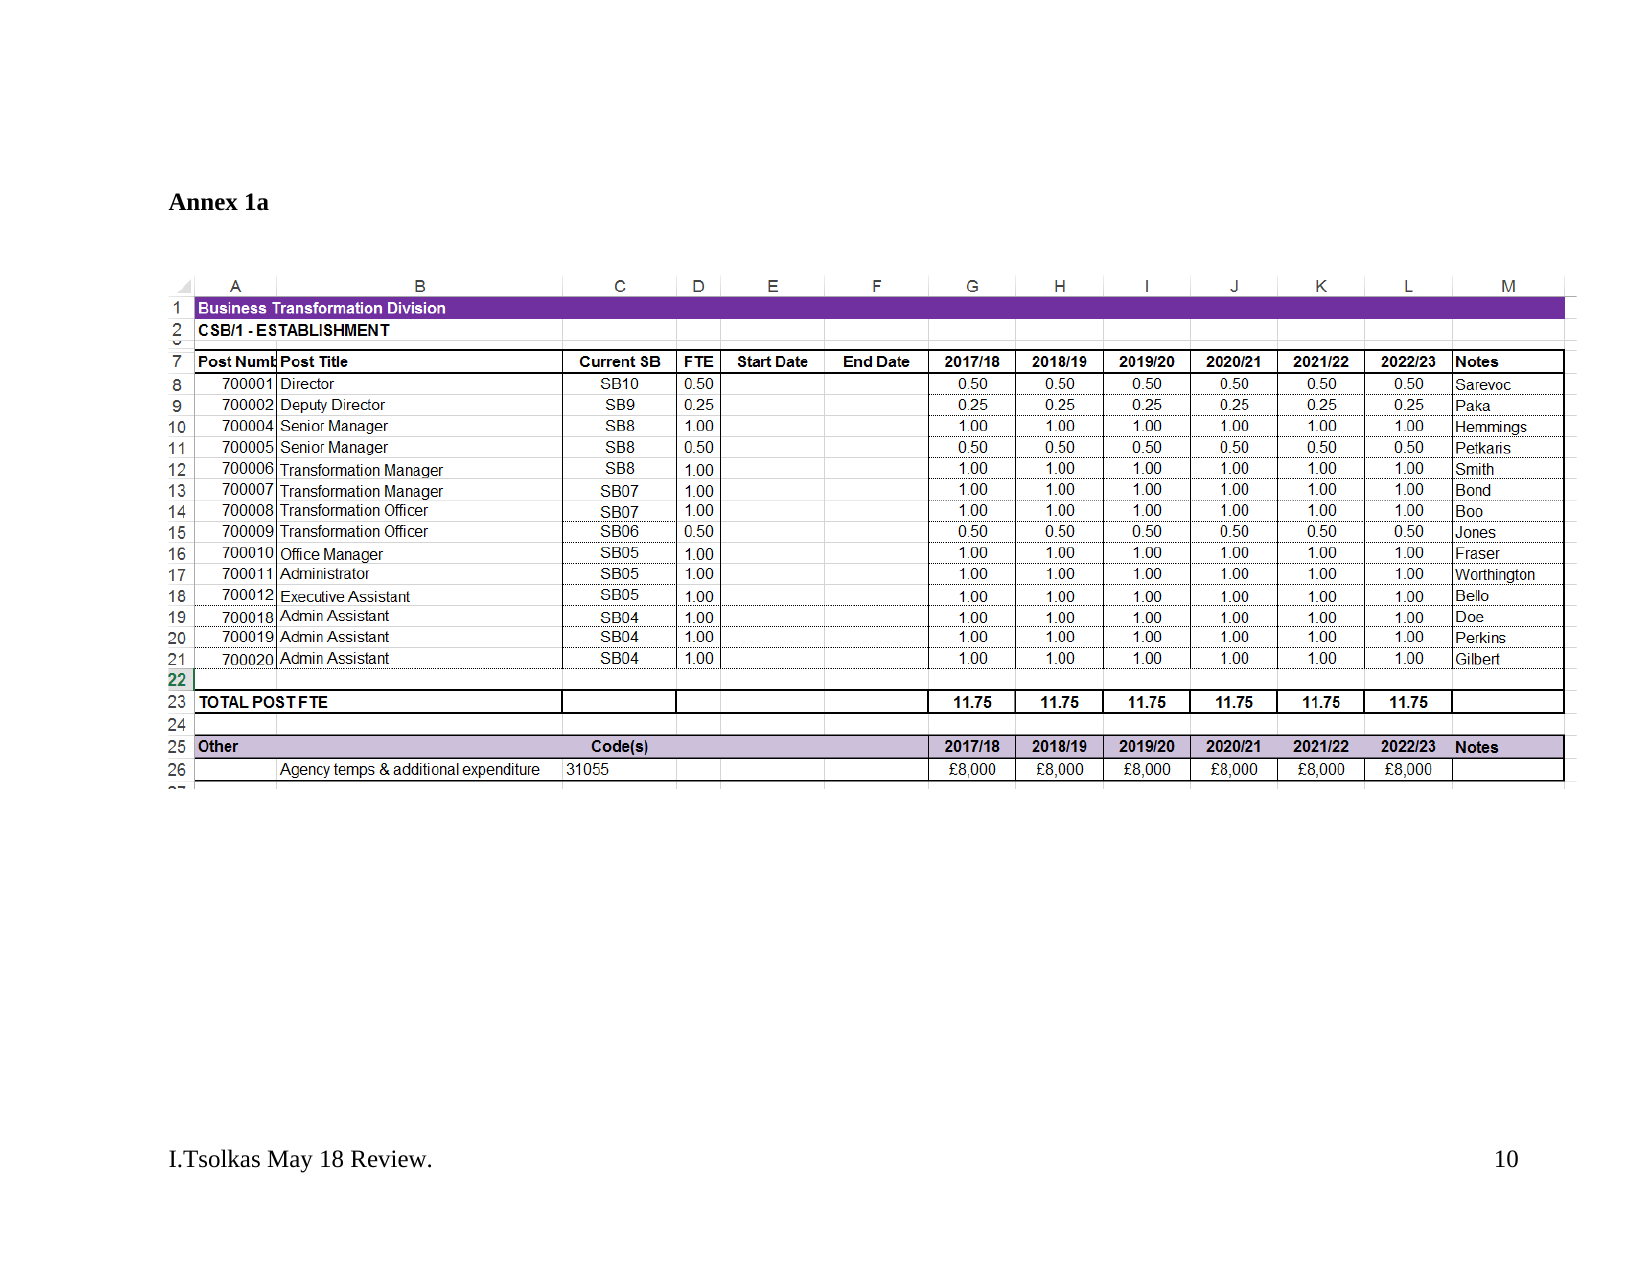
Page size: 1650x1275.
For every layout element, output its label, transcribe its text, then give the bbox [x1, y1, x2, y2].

picture [168, 271, 1577, 789]
text Annex 1a [168, 187, 1519, 216]
